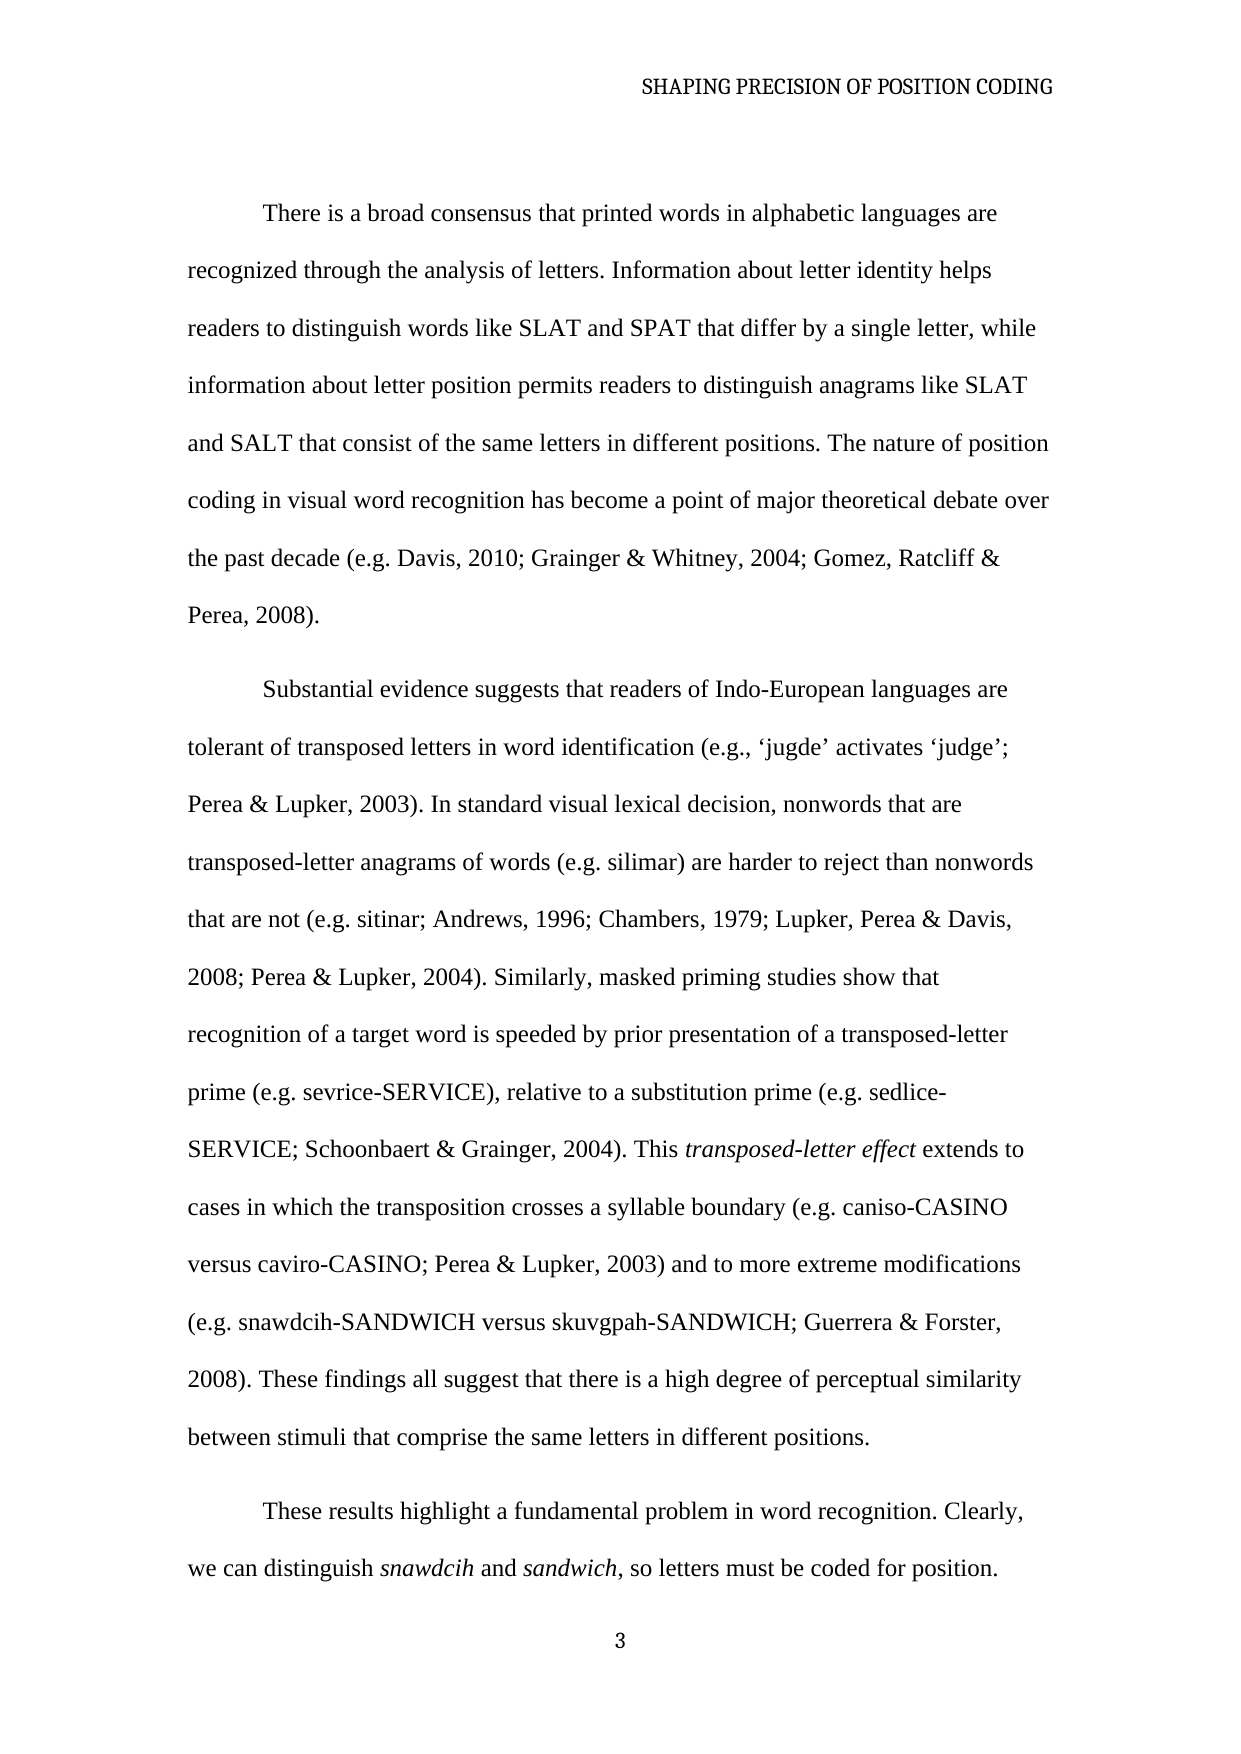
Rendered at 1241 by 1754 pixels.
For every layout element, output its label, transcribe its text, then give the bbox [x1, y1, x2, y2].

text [187, 1496, 1053, 1582]
text Substantial evidence suggests that readers of Indo-European languages are tolerant of transposed letters in word identification (e.g., ‘jugde’ activates ‘judge’; Perea & Lupker, 2003). In standard visual lexical decision, nonwords that are transposed-letter anagrams of words (e.g. silimar) are harder to reject than nonwords that are not (e.g. sitinar; Andrews, 1996; Chambers, 1979; Lupker, Perea & Davis, 2008; Perea & Lupker, 2004). Similarly, masked priming studies show that recognition of a target word is speeded by prior presentation of a transposed-letter prime (e.g. sevrice-SERVICE), relative to a substitution prime (e.g. sedlice-SERVICE; Schoonbaert & Grainger, 2004). This transposed-letter effect extends to cases in which the transposition crosses a syllable boundary (e.g. caniso-CASINO versus caviro-CASINO; Perea & Lupker, 2003) and to more extreme modifications (e.g. snawdcih-SANDWICH versus skuvgpah-SANDWICH; Guerrera & Forster, 2008). These findings all suggest that there is a high degree of perceptual similarity between stimuli that comprise the same letters in different positions. [187, 674, 1053, 1451]
text There is a broad consensus that printed words in alphabetic languages are recognized through the analysis of letters. Information about letter identity helps readers to distinguish words like SLAT and SPAT that differ by a single letter, while information about letter position permits readers to distinguish anagrams like SLAT and SALT that consist of the same letters in different positions. The nature of position coding in visual word recognition has become a point of major theoretical debate over the past decade (e.g. Davis, 2010; Grainger & Whitney, 2004; Gomez, Ratcliff & Perea, 2008). [187, 198, 1053, 629]
